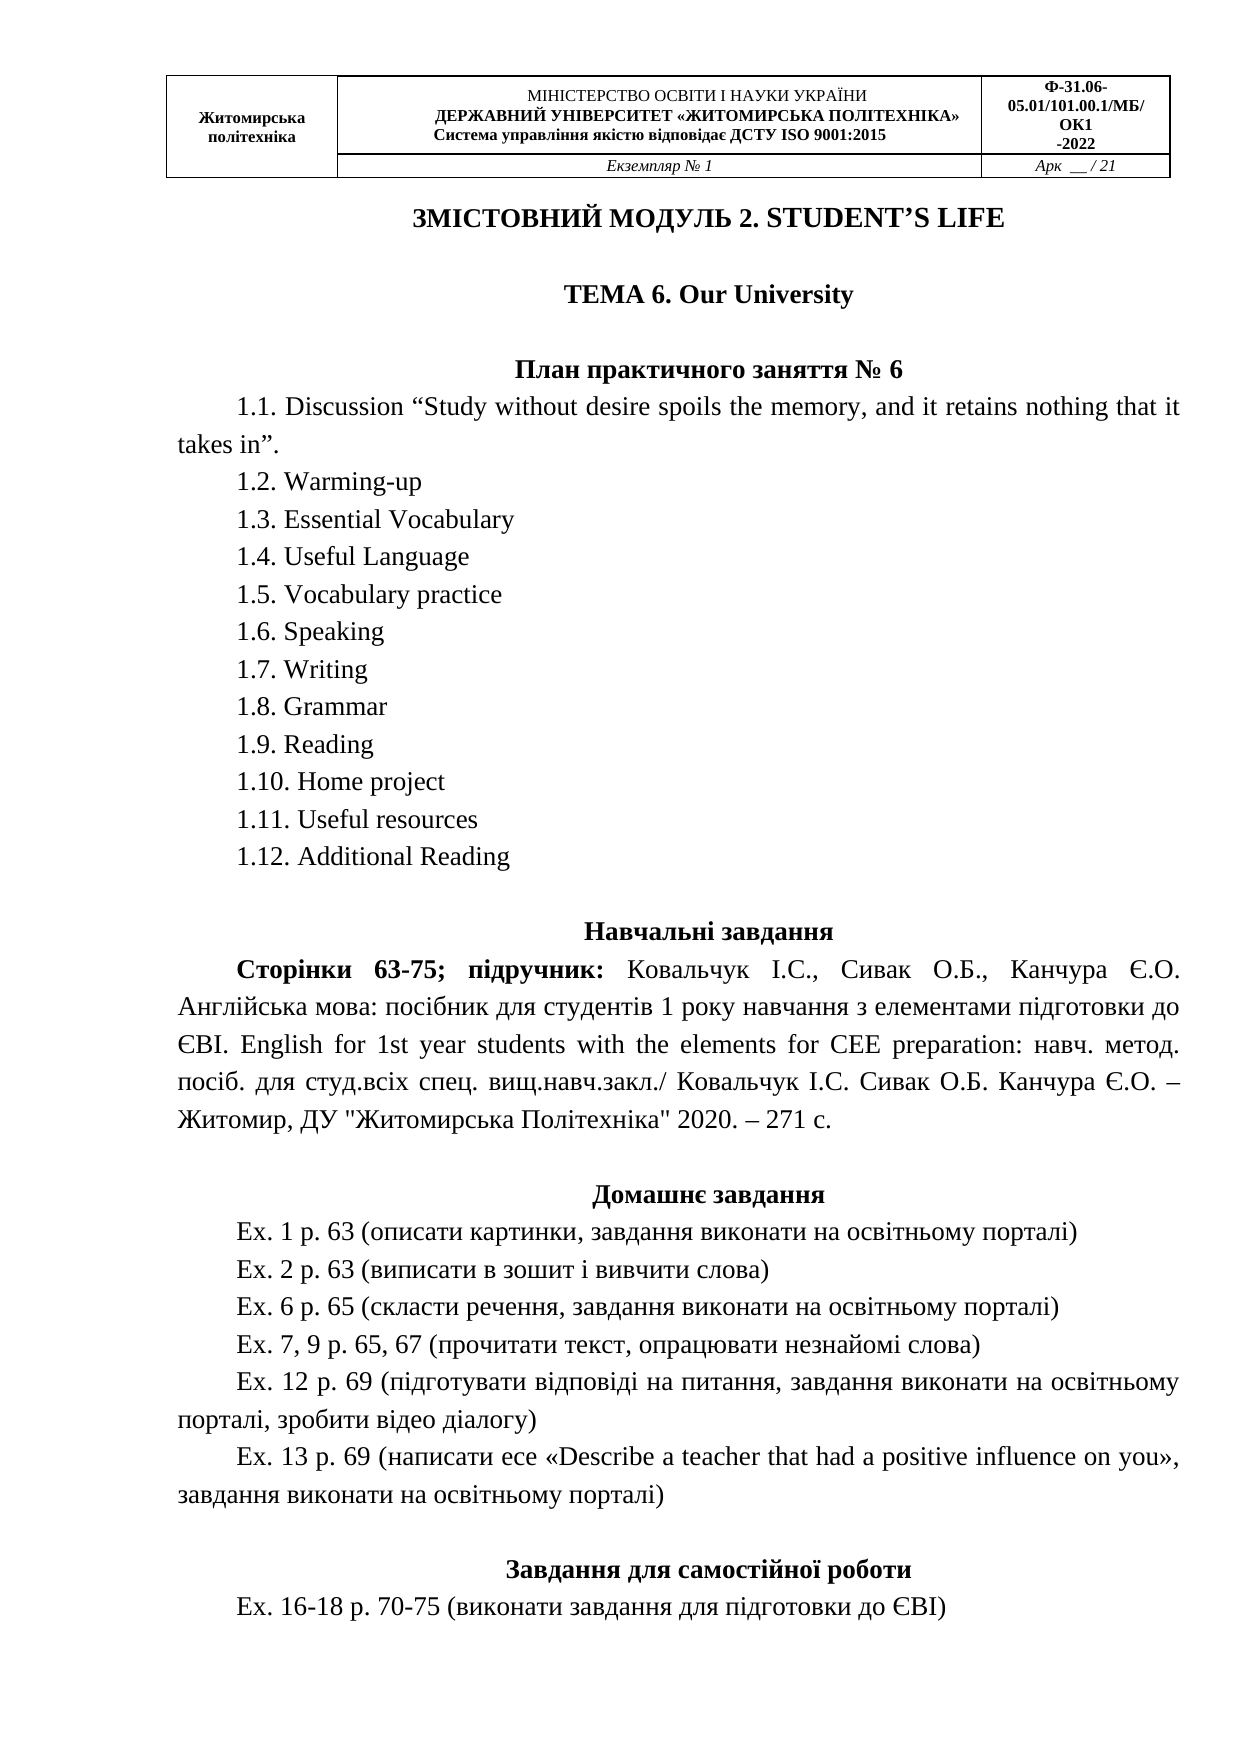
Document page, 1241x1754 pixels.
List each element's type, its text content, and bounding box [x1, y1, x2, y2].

text 1.11. Useful resources [177, 796, 1181, 834]
text 1.10. Home project [177, 759, 1181, 796]
text 1.5. Vocabulary practice [177, 571, 1181, 609]
text 1.7. Writing [177, 646, 1181, 684]
text Ex. 12 p. 69 (підготувати відповіді на питання, завдання виконати на освітньому порталі, зробити відео діалогу) [177, 1359, 1181, 1434]
text 1.8. Grammar [177, 684, 1181, 721]
text 1.6. Speaking [177, 609, 1181, 646]
text 1.3. Essential Vocabulary [177, 496, 1181, 534]
text Ex. 2 p. 63 (виписати в зошит і вивчити слова) [177, 1246, 1181, 1284]
text 1.12. Additional Reading [177, 834, 1181, 871]
text 1.1. Discussion “Study without desire spoils the memory, and it retains nothing that it takes in”. [177, 384, 1181, 459]
text Ex. 13 p. 69 (написати есе «Describe a teacher that had a positive influence on you», завдання виконати на освітньому порталі) [177, 1434, 1181, 1509]
text ТЕМА 6. Our University [177, 271, 1181, 309]
text 1.2. Warming-up [177, 459, 1181, 496]
text 1.9. [177, 721, 1181, 759]
text Сторінки 63-75; підручник: Ковальчук І.С., Сивак О.Б., Канчура Є.О. Англійська мова: посібник для студентів 1 року навчання з елементами підготовки до ЄВІ. English for 1st year students with the elements for CEE preparation: навч. метод. посіб. для студ.всіх спец. вищ.навч.закл./ Ковальчук І.С. Сивак О.Б. Канчура Є.О. – Житомир, ДУ "Житомирська Політехніка" 2020. – 271 с. [177, 946, 1181, 990]
text Ex. 6 p. 65 (скласти речення, завдання виконати на освітньому порталі) [177, 1284, 1181, 1321]
text План практичного заняття № 6 [177, 346, 1181, 384]
text Сторінки 63-75; підручник: Ковальчук І.С., Сивак О.Б., Канчура Є.О. Англійська мова: посібник для студентів 1 року навчання з елементами підготовки до ЄВІ. English for 1st year students with the elements for CEE preparation: навч. метод. посіб. для студ.всіх спец. вищ.навч.закл./ Ковальчук І.С. Сивак О.Б. Канчура Є.О. – Житомир, ДУ "Житомирська Політехніка" 2020. – 271 с. [177, 1096, 1181, 1134]
text Навчальні завдання [177, 909, 1181, 946]
text Завдання для самостійної роботи [177, 1546, 1181, 1584]
text Ex. 7, 9 p. 65, 67 (прочитати текст, опрацювати незнайомі слова) [177, 1321, 1181, 1359]
text 1.4. Useful Language [177, 534, 1181, 571]
text Ex. 16-18 p. 70-75 (виконати завдання для підготовки до ЄВІ) [177, 1584, 1181, 1621]
text ЗМІСТОВНИЙ МОДУЛЬ 2. STUDENT’S LIFE [177, 196, 1181, 234]
text Ex. 1 p. 63 (описати картинки, завдання виконати на освітньому порталі) [177, 1209, 1181, 1246]
text Домашнє завдання [177, 1171, 1181, 1209]
